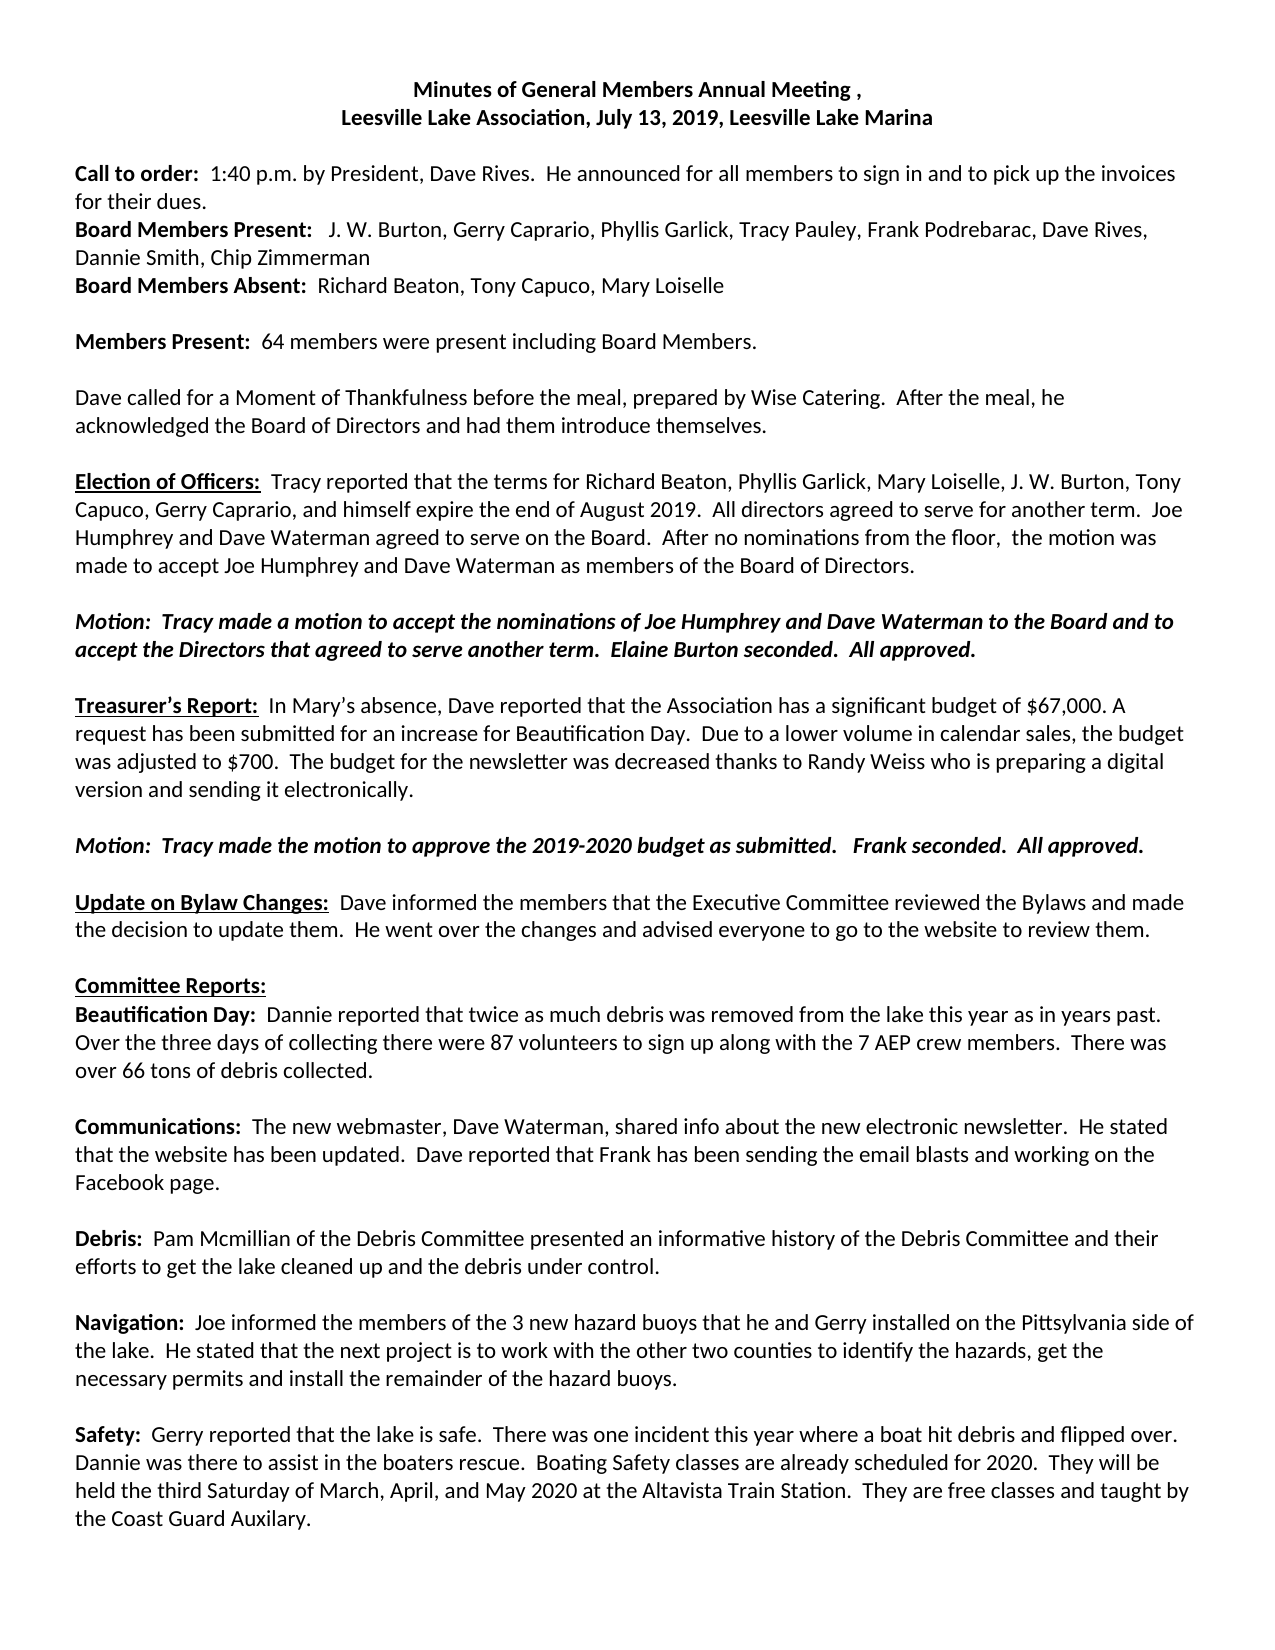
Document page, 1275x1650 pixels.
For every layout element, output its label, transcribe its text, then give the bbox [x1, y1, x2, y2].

text Motion: Tracy made a motion to accept the nominations of Joe Humphrey and Dave Waterman to the Board and to accept the Directors that agreed to serve another term. Elaine Burton seconded. All approved. [75, 607, 1200, 663]
text Call to order: 1:40 p.m. by President, Dave Rives. He announced for all members to sign in and to pick up the invoices for their dues. [75, 159, 1200, 215]
text Committee Reports: [75, 972, 1200, 1000]
text Navigation: Joe informed the members of the 3 new hazard buoys that he and Gerry installed on the Pittsylvania side of the lake. He stated that the next project is to work with the other two counties to identify the hazards, get the necessary permits and install the remainder of the hazard buoys. [75, 1308, 1200, 1392]
text Communications: The new webmaster, Dave Waterman, shared info about the new electronic newsletter. He stated that the website has been updated. Dave reported that Frank has been sending the email blasts and working on the Facebook page. [75, 1112, 1200, 1196]
text Board Members Absent: Richard Beaton, Tony Capuco, Mary Loiselle [75, 271, 1200, 299]
text Debris: Pam Mcmillian of the Debris Committee presented an informative history of the Debris Committee and their efforts to get the lake cleaned up and the debris under control. [75, 1224, 1200, 1280]
text Safety: Gerry reported that the lake is safe. There was one incident this year where a boat hit debris and flipped over. Dannie was there to assist in the boaters rescue. Boating Safety classes are already scheduled for 2020. They will be held the third Saturday of March, April, and May 2020 at the Altavista Train Station. They are free classes and taught by the Coast Guard Auxilary. [75, 1420, 1200, 1532]
text Leesville Lake Association, July 13, 2019, Leesville Lake Marina [75, 103, 1200, 131]
text Motion: Tracy made the motion to approve the 2019-2020 budget as submitted. Frank seconded. All approved. [75, 832, 1200, 859]
text Treasurer’s Report: In Mary’s absence, Dave reported that the Association has a significant budget of $67,000. A request has been submitted for an increase for Beautification Day. Due to a lower volume in calendar sales, the budget was adjusted to $700. The budget for the newsletter was decreased thanks to Randy Weiss who is preparing a digital version and sending it electronically. [75, 691, 1200, 803]
text Update on Bylaw Changes: Dave informed the members that the Executive Committee reviewed the Bylaws and made the decision to update them. He went over the changes and advised everyone to go to the website to review them. [75, 888, 1200, 944]
text Board Members Present: J. W. Burton, Gerry Caprario, Phyllis Garlick, Tracy Pauley, Frank Podrebarac, Dave Rives, Dannie Smith, Chip Zimmerman [75, 215, 1200, 271]
text Dave called for a Moment of Thankfulness before the meal, prepared by Wise Catering. After the meal, he acknowledged the Board of Directors and had them introduce themselves. [75, 383, 1200, 439]
text Minutes of General Members Annual Meeting , [75, 75, 1200, 103]
text Election of Officers: Tracy reported that the terms for Richard Beaton, Phyllis Garlick, Mary Loiselle, J. W. Burton, Tony Capuco, Gerry Caprario, and himself expire the end of August 2019. All directors agreed to serve for another term. Joe Humphrey and Dave Waterman agreed to serve on the Board. After no nominations from the floor, the motion was made to accept Joe Humphrey and Dave Waterman as members of the Board of Directors. [75, 467, 1200, 579]
text Beautification Day: Dannie reported that twice as much debris was removed from the lake this year as in years past. Over the three days of collecting there were 87 volunteers to sign up along with the 7 AEP crew members. There was over 66 tons of debris collected. [75, 1000, 1200, 1084]
text Members Present: 64 members were present including Board Members. [75, 327, 1200, 355]
